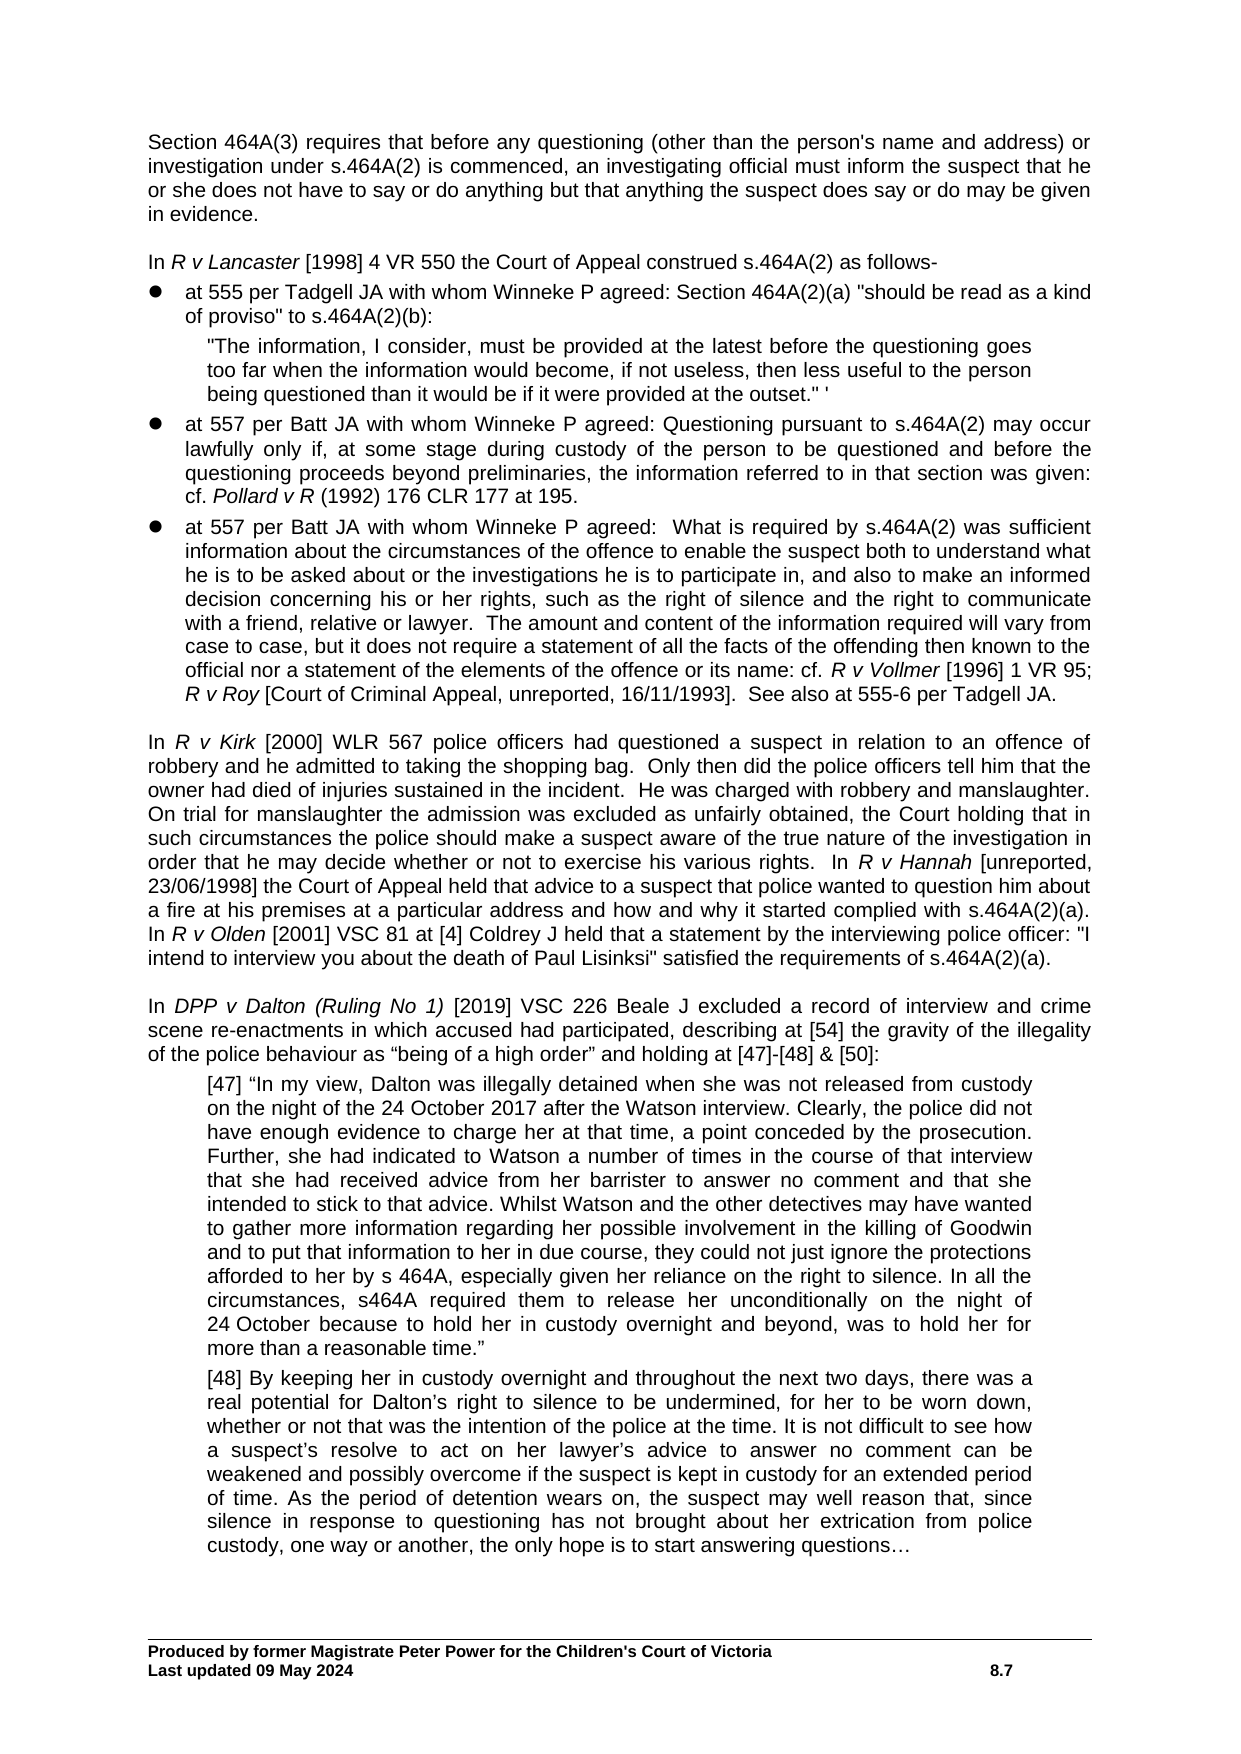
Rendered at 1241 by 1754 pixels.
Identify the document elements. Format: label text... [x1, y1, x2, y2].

list at 555 per Tadgell JA with whom Winneke P agreed: Section 464A(2)(a) "should be read as a kind of proviso" to s.464A(2)(b): [148, 280, 1092, 328]
text In DPP v Dalton (Ruling No 1) [2019] VSC 226 Beale J excluded a record of interview and crime scene re-enactments in which accused had participated, describing at [54] the gravity of the illegality of the police behaviour as “being of a high order” and holding at [47]-[48] & [50]: [148, 994, 1092, 1066]
list at 557 per Batt JA with whom Winneke P agreed: Questioning pursuant to s.464A(2) may occur lawfully only if, at some stage during custody of the person to be questioned and before the questioning proceeds beyond preliminaries, the information referred to in that section was given: cf. Pollard v R (1992) 176 CLR 177 at 195. [148, 412, 1092, 508]
text In R v [1998] 4 VR 550 the Court of Appeal construed s.464A(2) as follows- [148, 250, 1092, 274]
text [47] “In my view, Dalton was illegally detained when she was not released from custody on the night of the 24 October 2017 after the Watson interview. Clearly, the police did not have enough evidence to charge her at that time, a point conceded by the prosecution. Further, she had indicated to Watson a number of times in the course of that interview that she had received advice from her barrister to answer no comment and that she intended to stick to that advice. Whilst Watson and the other detectives may have wanted to gather more information regarding her possible involvement in the killing of Goodwin and to put that information to her in due course, they could not just ignore the protections afforded to her by s 464A, especially given her reliance on the right to silence. In all the circumstances, s464A required them to release her unconditionally on the night of 24 October because to hold her in custody overnight and beyond, was to hold her for more than a reasonable time.” [207, 1072, 1033, 1359]
text Section 464A(3) requires that before any questioning (other than the person's name and address) or investigation under s.464A(2) is commenced, an investigating official must inform the suspect that he or she does not have to say or do anything but that anything the suspect does say or do may be given in evidence. [148, 130, 1092, 226]
text "The information, I consider, must be provided at the latest before the questioning goes too far when the information would become, if not useless, then less useful to the person being questioned than it would be if it were provided at the outset." ' [207, 334, 1033, 406]
text In R v Kirk [2000] WLR 567 police officers had questioned a suspect in relation to an offence of robbery and he admitted to taking the shopping bag. Only then did the police officers tell him that the owner had died of injuries sustained in the incident. He was charged with robbery and manslaughter. On trial for manslaughter the admission was excluded as unfairly obtained, the Court holding that in such circumstances the police should make a suspect aware of the true nature of the investigation in order that he may decide whether or not to exercise his various rights. In R v Hannah [unreported, 23/06/1998] the Court of Appeal held that advice to a suspect that police wanted to question him about a fire at his premises at a particular address and how and why it started complied with s.464A(2)(a). In R v Olden [2001] VSC 81 at [4] Coldrey J held that a statement by the interviewing police officer: "I intend to interview you about the death of Paul Lisinksi" satisfied the requirements of s.464A(2)(a). [148, 730, 1092, 970]
text [48] By keeping her in custody overnight and throughout the next two days, there was a real potential for Dalton’s right to silence to be undermined, for her to be worn down, whether or not that was the intention of the police at the time. It is not difficult to see how a suspect’s resolve to act on her lawyer’s advice to answer no comment can be weakened and possibly overcome if the suspect is kept in custody for an extended period of time. As the period of detention wears on, the suspect may well reason that, since silence in response to questioning has not brought about her extrication from police custody, one way or another, the only hope is to start answering questions… [207, 1366, 1033, 1557]
list at 557 per Batt JA with whom Winneke P agreed: What is required by s.464A(2) was sufficient information about the circumstances of the offence to enable the suspect both to understand what he is to be asked about or the investigations he is to participate in, and also to make an informed decision concerning his or her rights, such as the right of silence and the right to communicate with a friend, relative or lawyer. The amount and content of the information required will vary from case to case, but it does not require a statement of all the facts of the offending then known to the official nor a statement of the elements of the offence or its name: cf. R v Vollmer [1996] 1 VR 95; R v Roy [Court of Criminal Appeal, unreported, 16/11/1993]. See also at 555-6 per Tadgell JA. [148, 514, 1092, 706]
